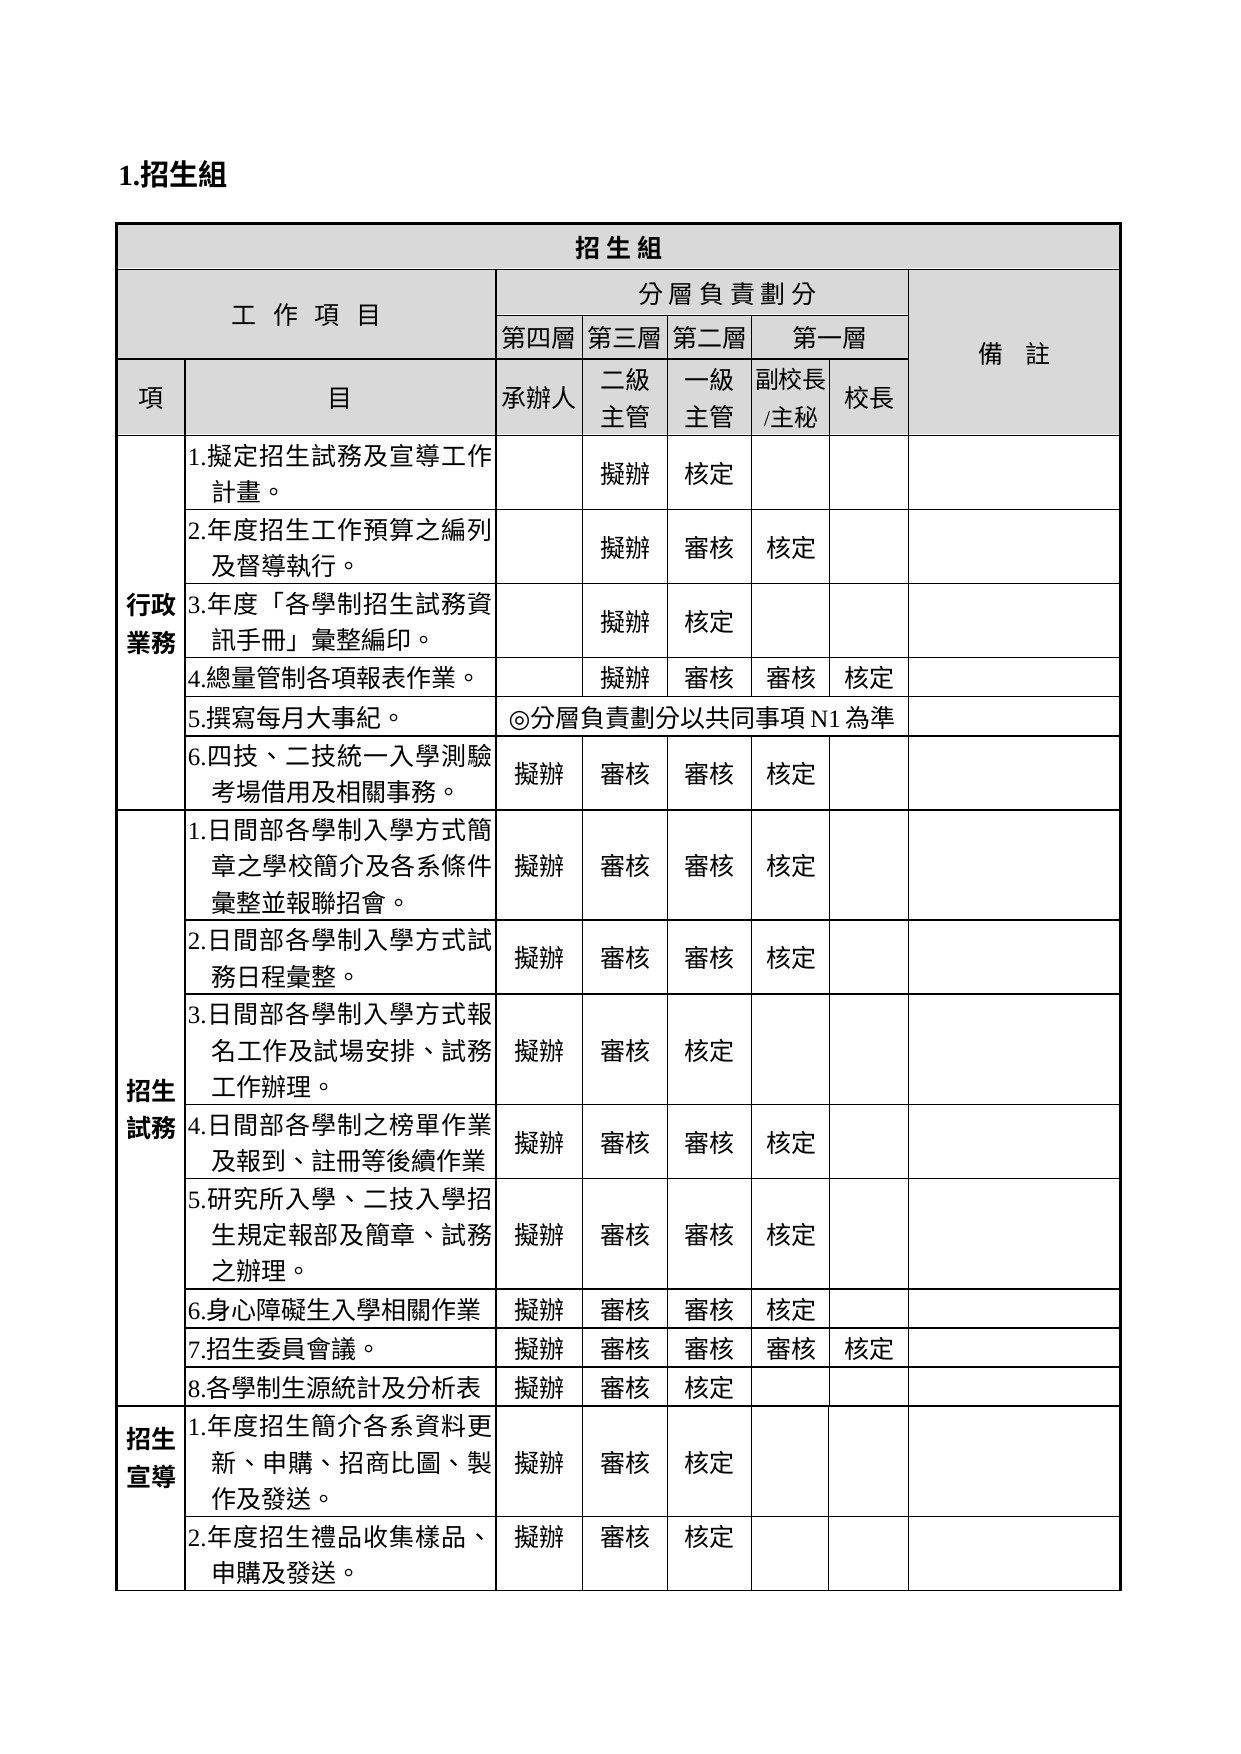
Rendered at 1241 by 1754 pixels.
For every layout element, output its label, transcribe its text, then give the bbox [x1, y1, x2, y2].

table_cell [830, 1368, 908, 1405]
table_cell [830, 1290, 908, 1327]
table_cell [830, 811, 908, 919]
table_cell 6.四技、二技統一入學測驗考場借用及相關事務。 [186, 737, 495, 809]
table_cell 核定 [668, 1407, 751, 1516]
table_cell 核定 [752, 737, 829, 809]
table_cell [830, 737, 908, 809]
table_cell 審核 [752, 1329, 829, 1366]
table_cell [752, 1407, 828, 1516]
title 1.招生組 [118, 135, 1122, 210]
table_cell 審核 [583, 1368, 667, 1405]
table_cell 2.年度招生禮品收集樣品、申購及發送。 [186, 1517, 495, 1589]
table_cell 審核 [583, 737, 667, 809]
table_cell 校長 [830, 360, 908, 434]
table_cell [830, 510, 908, 583]
table_cell 審核 [583, 921, 667, 993]
table_cell 擬辦 [497, 1368, 582, 1405]
table_cell 擬辦 [497, 1179, 582, 1288]
table_cell [909, 1407, 1119, 1516]
table_cell 核定 [830, 658, 908, 696]
table_cell [909, 658, 1119, 696]
table_cell 2.日間部各學制入學方式試務日程彙整。 [186, 921, 495, 993]
table_cell 審核 [583, 1290, 667, 1327]
table_cell 審核 [668, 921, 751, 993]
table_cell 核定 [752, 1179, 829, 1288]
table_cell 1.年度招生簡介各系資料更新、申購、招商比圖、製作及發送。 [186, 1407, 495, 1516]
table_cell 核定 [668, 436, 751, 509]
table_cell 審核 [668, 1329, 751, 1366]
table_cell 8.各學制生源統計及分析表 [186, 1368, 495, 1405]
table_cell 1.擬定招生試務及宣導工作計畫。 [186, 436, 495, 509]
table_cell [752, 995, 829, 1104]
table_cell 一級 主管 [668, 360, 751, 434]
table_cell 審核 [583, 1329, 667, 1366]
table_cell 擬辦 [583, 436, 667, 509]
table_cell 承辦人 [497, 360, 582, 434]
table_cell 核定 [668, 1368, 751, 1405]
table_cell 擬辦 [497, 737, 582, 809]
table_cell [909, 1517, 1119, 1589]
table_cell [829, 1407, 908, 1516]
table_cell [909, 510, 1119, 583]
table_cell 4.日間部各學制之榜單作業及報到、註冊等後續作業 [186, 1105, 495, 1178]
table_cell [830, 584, 908, 657]
table_cell 1.日間部各學制入學方式簡章之學校簡介及各系條件彙整並報聯招會。 [186, 811, 495, 919]
table_cell 7.招生委員會議。 [186, 1329, 495, 1366]
table_cell [752, 584, 829, 657]
table_cell 審核 [668, 510, 751, 583]
table_cell 擬辦 [497, 1407, 582, 1516]
table_cell 擬辦 [497, 811, 582, 919]
table_cell 核定 [752, 1105, 829, 1178]
table_cell 審核 [668, 658, 751, 696]
table_cell [909, 811, 1119, 919]
table_cell [909, 697, 1119, 735]
table_cell [909, 1368, 1119, 1405]
table_cell [909, 1179, 1119, 1288]
table_cell 核定 [752, 811, 829, 919]
table_cell 擬辦 [583, 510, 667, 583]
table_cell 審核 [583, 1105, 667, 1178]
table_cell 審核 [583, 1517, 667, 1589]
table_cell 擬辦 [583, 658, 667, 696]
table_cell 擬辦 [497, 1329, 582, 1366]
table_cell [497, 584, 582, 657]
table_cell 核定 [830, 1329, 908, 1366]
table_cell 副校長/主秘 [752, 360, 829, 434]
table_cell 核定 [668, 584, 751, 657]
table_cell [830, 1179, 908, 1288]
table_cell 審核 [583, 1179, 667, 1288]
table_cell 擬辦 [497, 1290, 582, 1327]
table_cell [909, 737, 1119, 809]
table_cell 目 [186, 360, 495, 434]
table_cell 行政業務 [118, 436, 184, 809]
table_cell [909, 921, 1119, 993]
table_cell 審核 [583, 811, 667, 919]
table_cell 擬辦 [497, 1517, 582, 1589]
table_cell 二級 主管 [583, 360, 667, 434]
table_cell 2.年度招生工作預算之編列及督導執行。 [186, 510, 495, 583]
table_cell 第三層 [583, 316, 667, 358]
table_cell 核定 [668, 1517, 751, 1589]
table_cell 6.身心障礙生入學相關作業 [186, 1290, 495, 1327]
table_cell 審核 [668, 1105, 751, 1178]
table_cell [909, 1329, 1119, 1366]
table_cell [909, 584, 1119, 657]
table_cell [752, 1517, 828, 1589]
table_cell 備 註 [909, 270, 1119, 434]
table_cell [752, 436, 829, 509]
table_cell [752, 1368, 829, 1405]
table_cell 3.日間部各學制入學方式報名工作及試場安排、試務工作辦理。 [186, 995, 495, 1104]
table_cell 審核 [668, 1290, 751, 1327]
table_cell 審核 [668, 811, 751, 919]
table_cell 核定 [752, 921, 829, 993]
table_cell 第四層 [497, 316, 582, 358]
table_cell [909, 995, 1119, 1104]
table_cell [830, 921, 908, 993]
table_cell 審核 [583, 995, 667, 1104]
table_cell 工 作 項 目 [118, 270, 495, 358]
table_cell 審核 [668, 737, 751, 809]
table_cell 擬辦 [497, 921, 582, 993]
table_cell 第二層 [668, 316, 751, 358]
table_cell 審核 [583, 1407, 667, 1516]
table_cell 核定 [668, 995, 751, 1104]
table_cell 擬辦 [497, 1105, 582, 1178]
table_cell [909, 1105, 1119, 1178]
table_cell [497, 510, 582, 583]
table_cell [830, 1105, 908, 1178]
table_cell [829, 1517, 908, 1589]
table_header 招 生 組 [118, 225, 1119, 268]
table_cell [909, 436, 1119, 509]
table_cell 4.總量管制各項報表作業。 [186, 658, 495, 696]
table_cell 3.年度「各學制招生試務資訊手冊」彙整編印。 [186, 584, 495, 657]
table_cell 審核 [752, 658, 829, 696]
table_cell [909, 1290, 1119, 1327]
table_cell 第一層 [752, 316, 908, 358]
table_cell ◎分層負責劃分以共同事項N1為準 [497, 697, 908, 735]
table_cell 5.撰寫每月大事紀。 [186, 697, 495, 735]
table_cell 5.研究所入學、二技入學招生規定報部及簡章、試務之辦理。 [186, 1179, 495, 1288]
table_cell 擬辦 [497, 995, 582, 1104]
table_cell [497, 436, 582, 509]
table_cell 核定 [752, 1290, 829, 1327]
table_cell 分 層 負 責 劃 分 [497, 270, 908, 314]
table_cell 擬辦 [583, 584, 667, 657]
table_cell 招生試務 [118, 811, 184, 1405]
table_cell [830, 436, 908, 509]
table_cell [830, 995, 908, 1104]
table_cell 招生宣導 [118, 1407, 184, 1589]
table_cell 核定 [752, 510, 829, 583]
table_cell [497, 658, 582, 696]
table_cell 項 [118, 360, 184, 434]
table_cell 審核 [668, 1179, 751, 1288]
